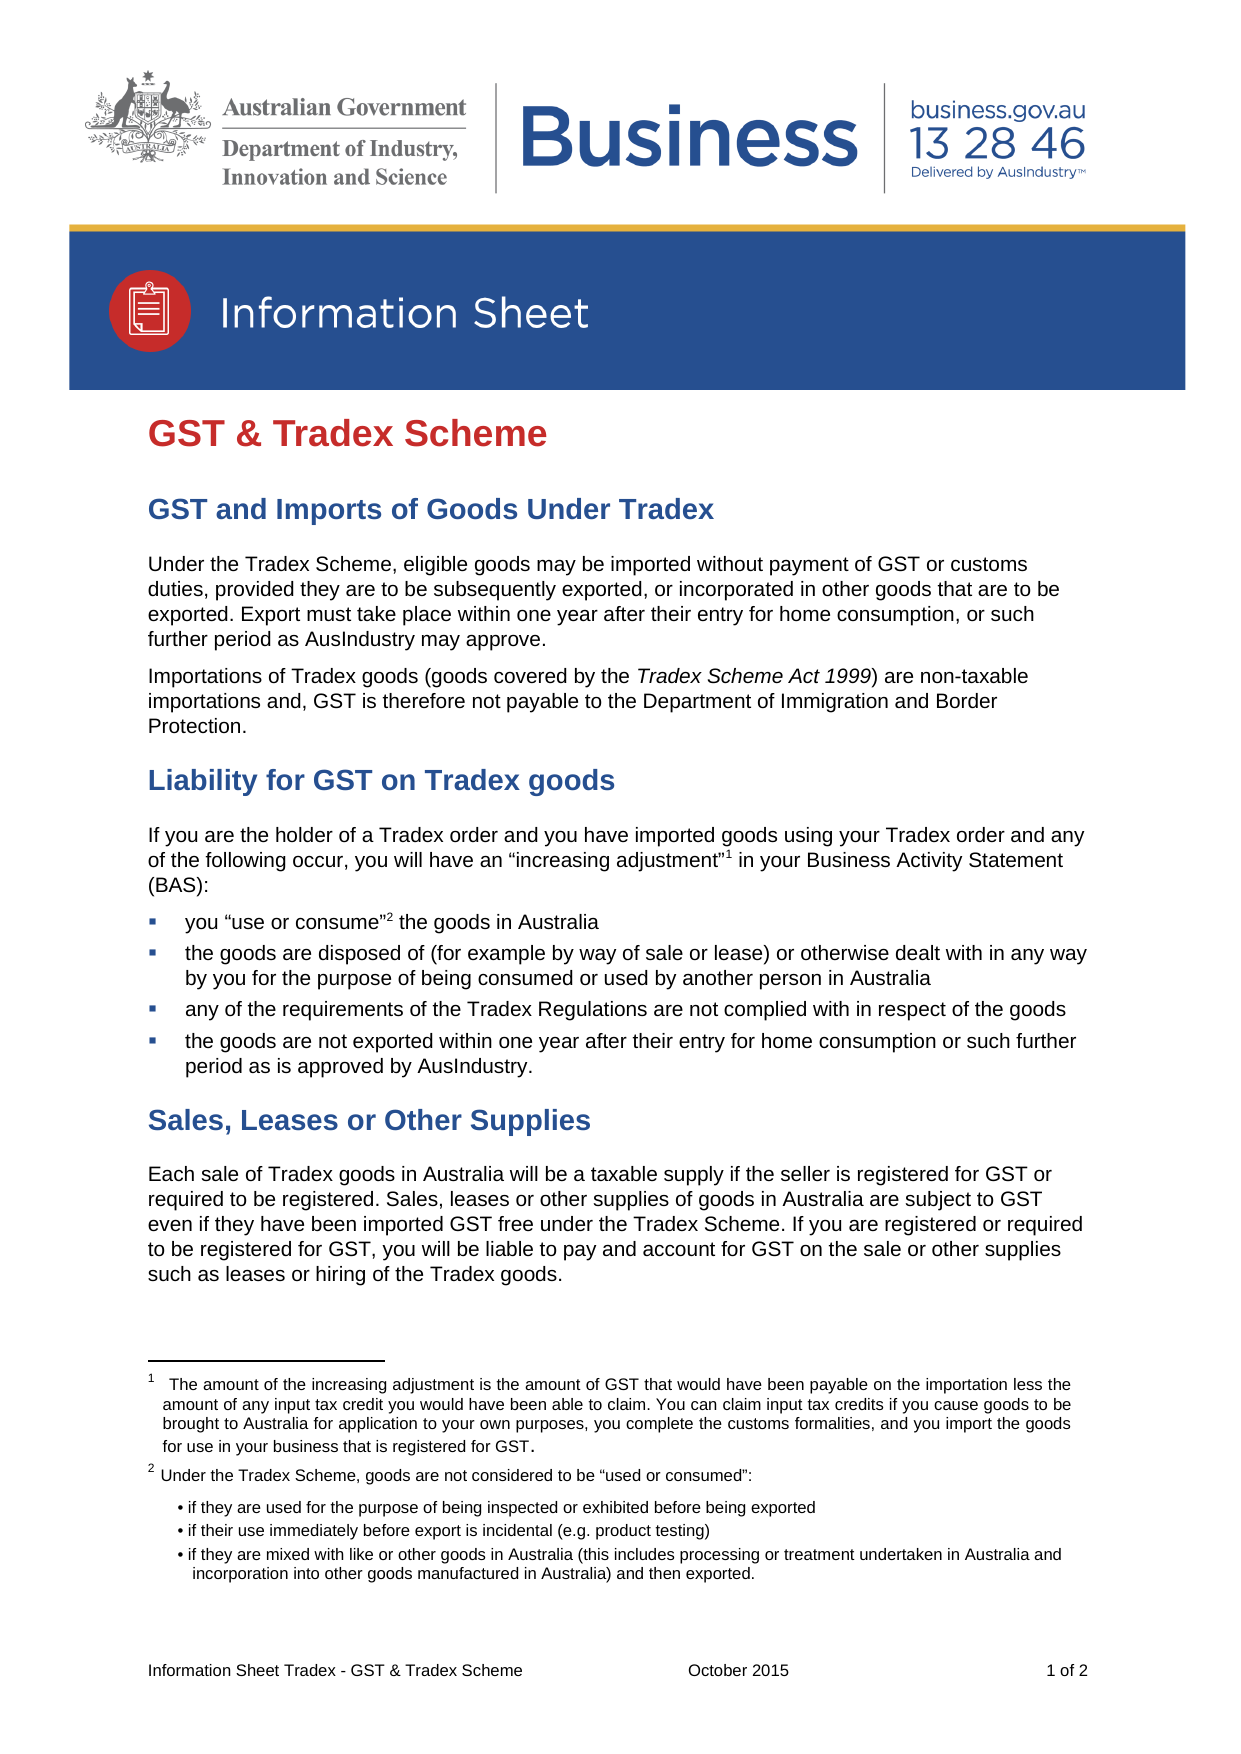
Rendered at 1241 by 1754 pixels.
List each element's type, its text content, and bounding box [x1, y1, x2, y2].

subtitle Sales, Leases or Other Supplies [148, 1103, 1092, 1136]
list the goods are not exported within one year after their entry for home consumption or such further period as is approved by AusIndustry. [148, 1028, 1092, 1078]
subtitle GST & Tradex Scheme [148, 185, 1092, 454]
subtitle GST and Imports of Goods Under Tradex [148, 492, 1092, 525]
text Importations of Tradex goods (goods covered by the Tradex Scheme Act 1999) are non-taxable importations and, GST is therefore not payable to the Department of Immigration and Border Protection. [148, 663, 1092, 738]
picture [69, 70, 1186, 412]
text Each sale of Tradex goods in Australia will be a taxable supply if the seller is registered for GST or required to be registered. Sales, leases or other supplies of goods in Australia are subject to GST even if they have been imported GST free under the Tradex Scheme. If you are registered or required to be registered for GST, you will be liable to pay and account for GST on the sale or other supplies such as leases or hiring of the Tradex goods. [148, 1161, 1092, 1286]
list the goods are disposed of (for example by way of sale or lease) or otherwise dealt with in any way by you for the purpose of being consumed or used by another person in Australia [148, 940, 1092, 990]
subtitle Liability for GST on Tradex goods [148, 763, 1092, 796]
text Under the Tradex Scheme, eligible goods may be imported without payment of GST or customs duties, provided they are to be subsequently exported, or incorporated in other goods that are to be exported. Export must take place within one year after their entry for home consumption, or such further period as AusIndustry may approve. [148, 550, 1092, 650]
list any of the requirements of the Tradex Regulations are not complied with in respect of the goods [148, 996, 1092, 1021]
list you “use or consume” the goods in Australia [148, 909, 1092, 934]
text If you are the holder of a Tradex order and you have imported goods using your Tradex order and any of the following occur, you will have an “increasing adjustment” in your Business Activity Statement (BAS): [148, 821, 1092, 896]
